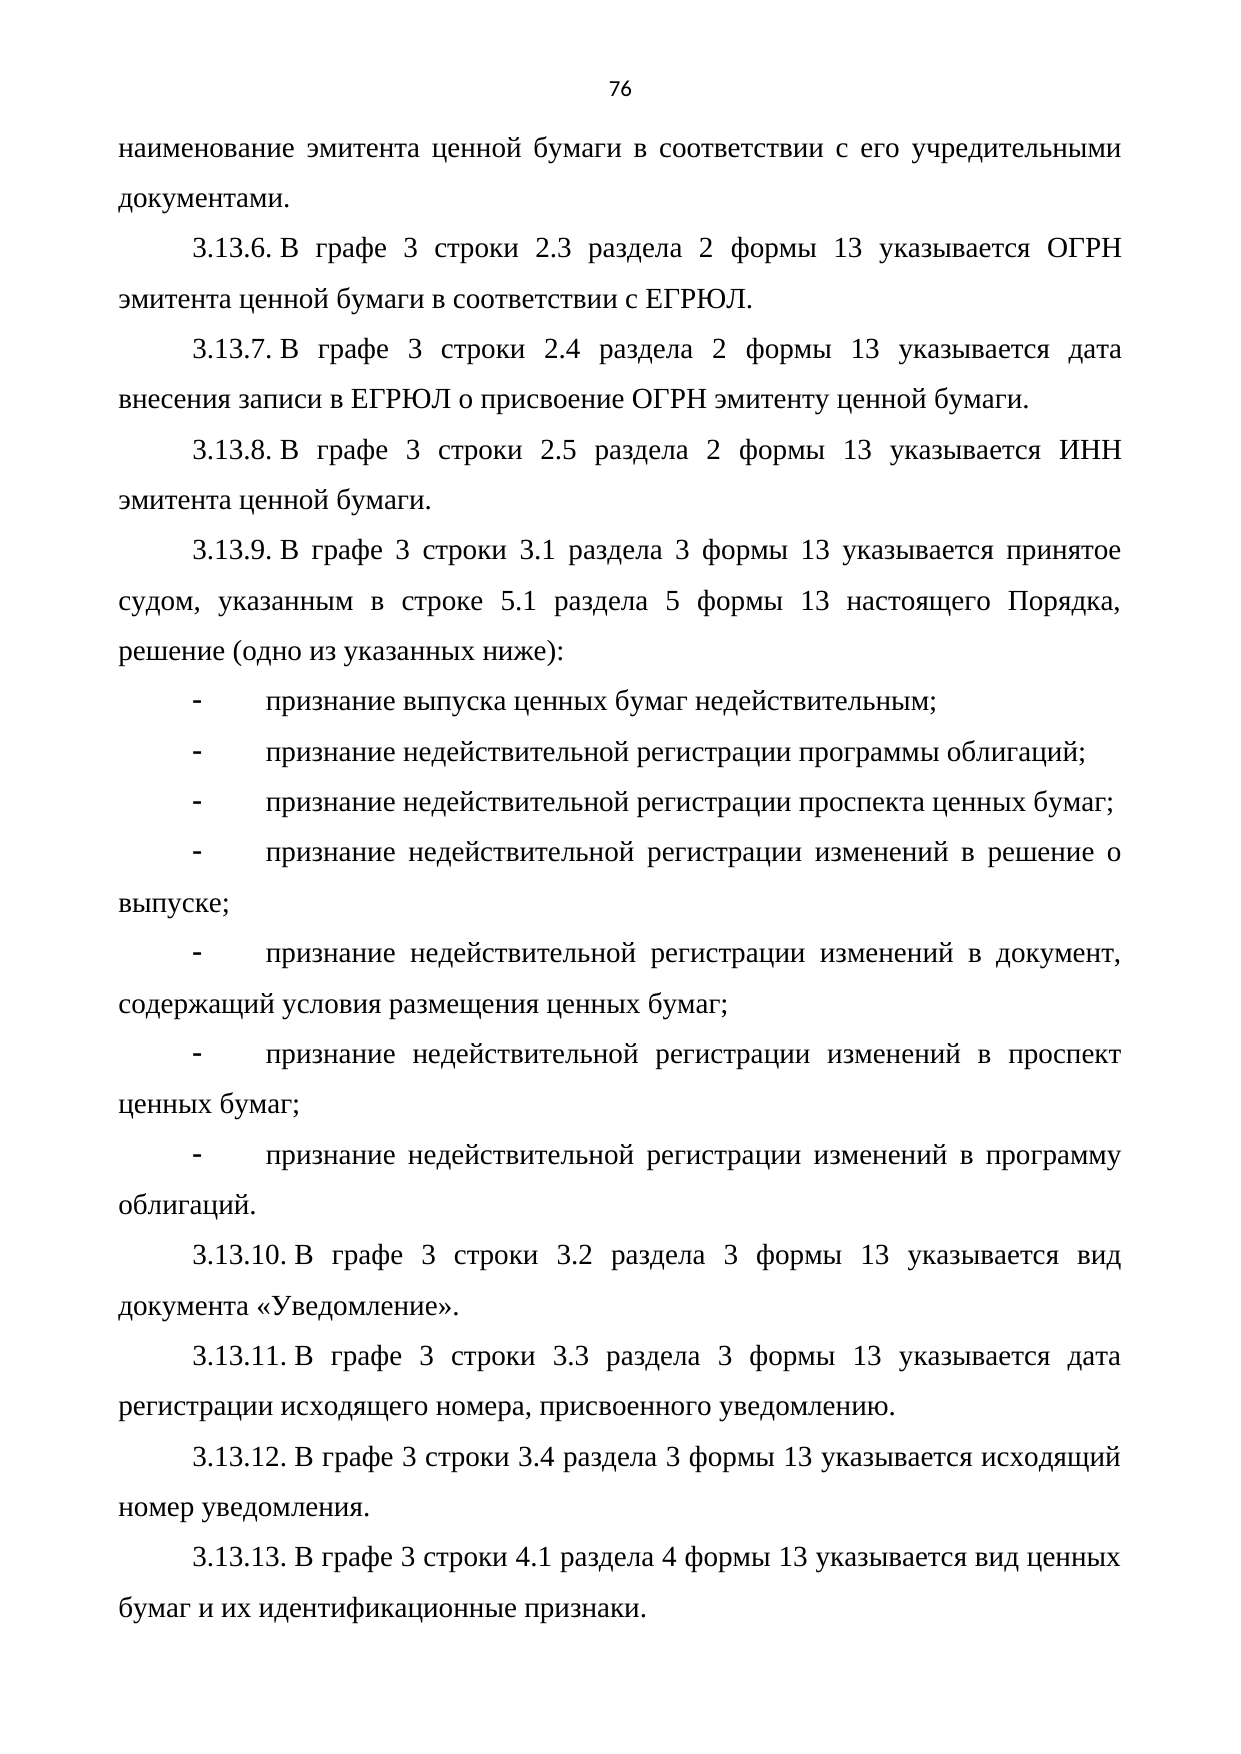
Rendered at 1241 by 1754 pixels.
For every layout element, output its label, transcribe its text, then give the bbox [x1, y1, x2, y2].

list В графе 3 строки 3.1 раздела 3 формы 13 указывается принятое судом, указанным в строке 5.1 раздела 5 формы 13 настоящего Порядка, решение (одно из указанных ниже): [118, 532, 1122, 667]
list признание недействительной регистрации проспекта ценных бумаг; [118, 784, 1122, 818]
list признание выпуска ценных бумаг недействительным; [118, 683, 1122, 717]
list В графе 3 строки 3.2 раздела 3 формы 13 указывается вид документа «Уведомление». [118, 1237, 1122, 1321]
list признание недействительной регистрации изменений в документ, содержащий условия размещения ценных бумаг; [118, 935, 1122, 1019]
list В графе 3 строки 3.4 раздела 3 формы 13 указывается исходящий номер уведомления. [118, 1439, 1122, 1523]
list В графе 3 строки 2.3 раздела 2 формы 13 указывается ОГРН эмитента ценной бумаги в соответствии с ЕГРЮЛ. [118, 231, 1122, 314]
list В графе 3 строки 2.5 раздела 2 формы 13 указывается ИНН эмитента ценной бумаги. [118, 432, 1122, 516]
list признание недействительной регистрации программы облигаций; [118, 734, 1122, 767]
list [118, 130, 1122, 214]
list В графе 3 строки 4.1 раздела 4 формы 13 указывается вид ценных бумаг и их идентификационные признаки. [118, 1539, 1122, 1623]
list признание недействительной регистрации изменений в решение о выпуске; [118, 834, 1122, 918]
list В графе 3 строки 2.4 раздела 2 формы 13 указывается дата внесения записи в ЕГРЮЛ о присвоение ОГРН эмитенту ценной бумаги. [118, 331, 1122, 415]
list признание недействительной регистрации изменений в проспект ценных бумаг; [118, 1036, 1122, 1120]
list признание недействительной регистрации изменений в программу облигаций. [118, 1137, 1122, 1221]
list В графе 3 строки 3.3 раздела 3 формы 13 указывается дата регистрации исходящего номера, присвоенного уведомлению. [118, 1338, 1122, 1422]
